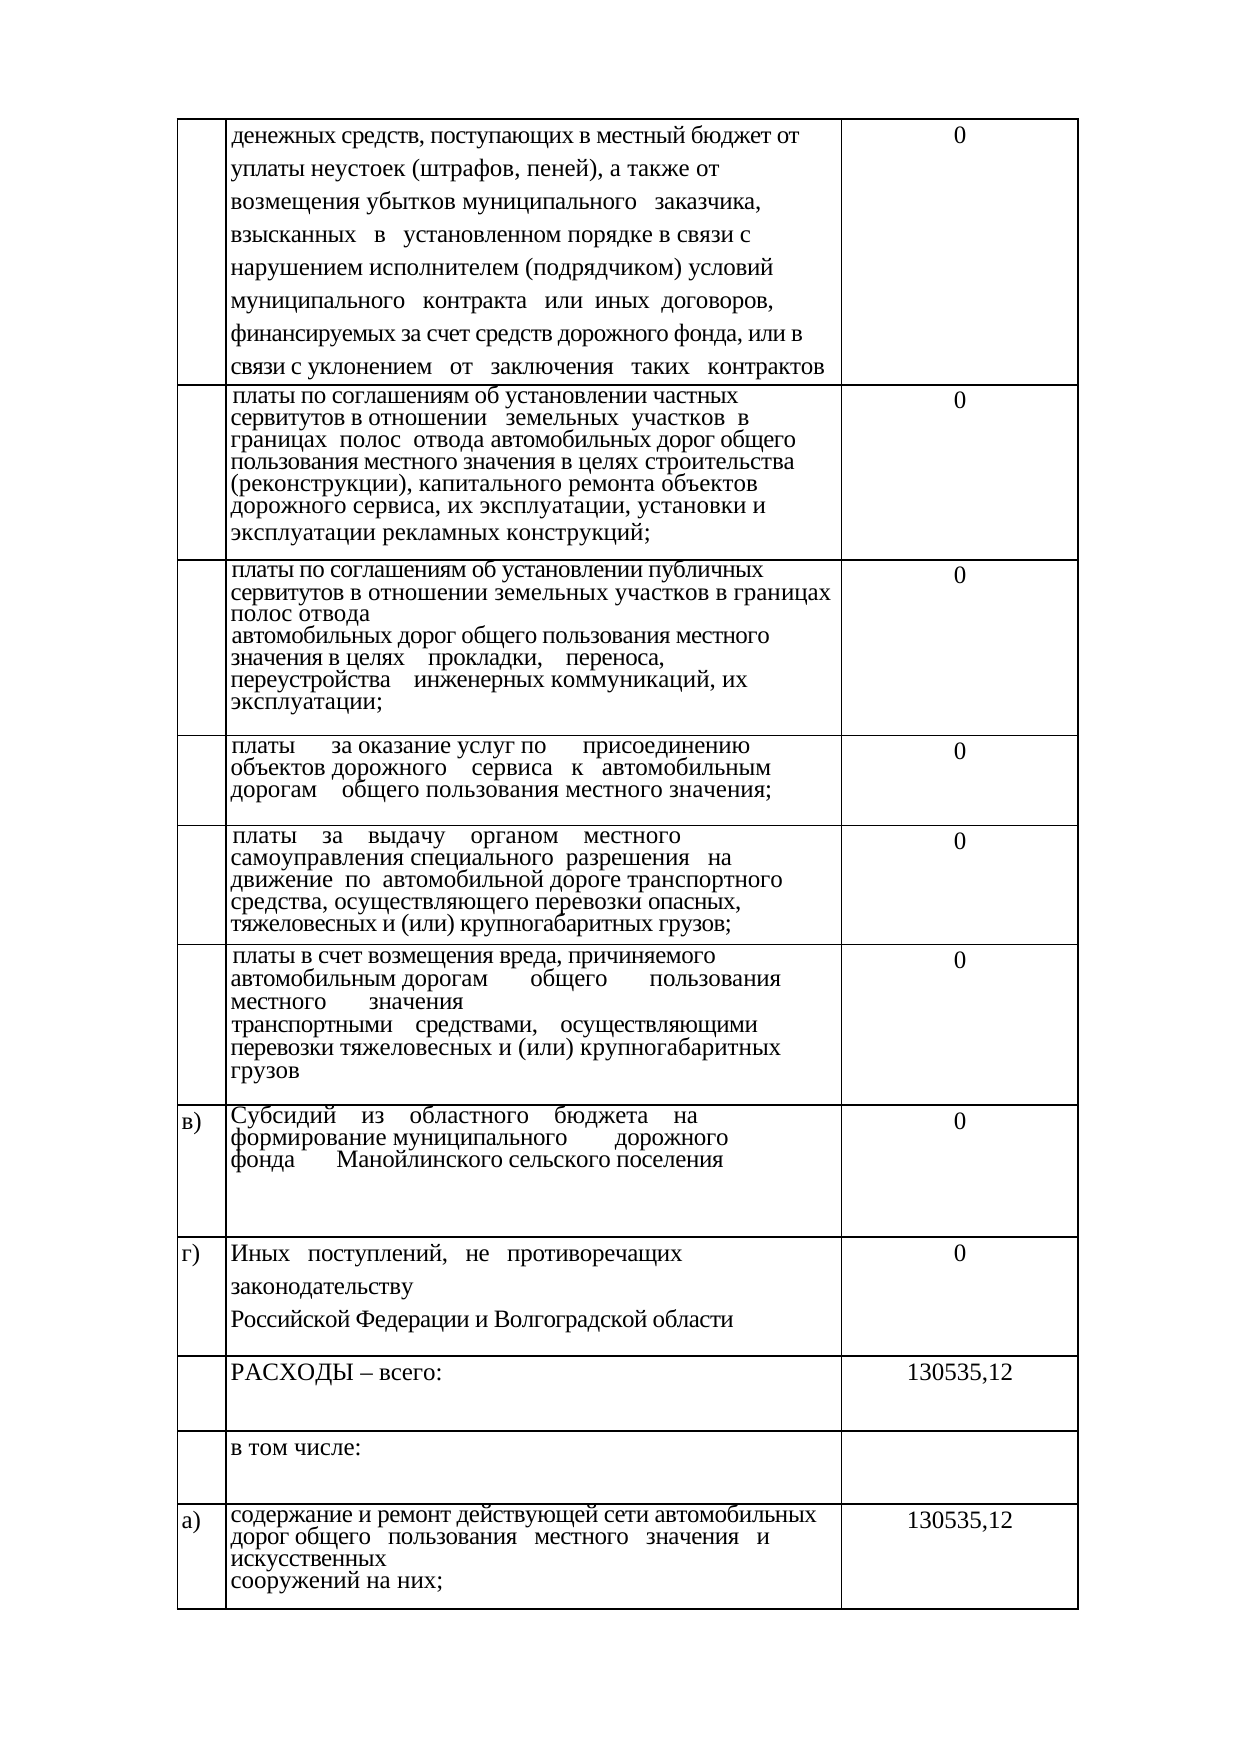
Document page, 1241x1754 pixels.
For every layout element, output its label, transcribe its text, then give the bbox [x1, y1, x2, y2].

table_cell в том числе: [227, 1432, 841, 1503]
table_cell 0 [842, 386, 1077, 559]
table_cell платы за выдачу органом местного самоуправления специального разрешения на движение по автомобильной дороге транспортного средства, осуществляющего перевозки опасных, тяжеловесных и (или) крупногабаритных грузов; [227, 826, 841, 943]
table_cell денежных средств, поступающих в местный бюджет от уплаты неустоек (штрафов, пеней), а также от возмещения убытков муниципального заказчика, взысканных в установленном порядке в связи с нарушением исполнителем (подрядчиком) условий муниципального контракта или иных договоров, финансируемых за счет средств дорожного фонда, или в связи с уклонением от заключения таких контрактов или иных договоров; [227, 120, 841, 384]
table_cell [178, 1357, 225, 1430]
table_cell 0 [842, 1238, 1077, 1355]
table_cell 0 [842, 736, 1077, 824]
table_cell [178, 826, 225, 943]
table_cell платы в счет возмещения вреда, причиняемого автомобильным дорогам общего пользования местного значения транспортными средствами, осуществляющими перевозки тяжеловесных и (или) крупногабаритных грузов [227, 945, 841, 1104]
table_cell Иных поступлений, не противоречащих законодательству Российской Федерации и Волгоградской области [227, 1238, 841, 1355]
table_cell содержание и ремонт действующей сети автомобильных дорог общего пользования местного значения и искусственных сооружений на них; [227, 1505, 841, 1608]
table_cell платы по соглашениям об установлении публичных сервитутов в отношении земельных участков в границах полос отвода автомобильных дорог общего пользования местного значения в целях прокладки, переноса, переустройства инженерных коммуникаций, их эксплуатации; [227, 561, 841, 735]
table_cell платы по соглашениям об установлении частных сервитутов в отношении земельных участков в границах полос отвода автомобильных дорог общего пользования местного значения в целях строительства (реконструкции), капитального ремонта объектов дорожного сервиса, их эксплуатации, установки и эксплуатации рекламных конструкций; [227, 386, 841, 559]
table_cell а) [178, 1505, 225, 1608]
table_cell 0 [842, 1106, 1077, 1236]
table_cell [178, 945, 225, 1104]
table_cell [178, 736, 225, 824]
table_cell 0 [842, 945, 1077, 1104]
table_cell г) [178, 1238, 225, 1355]
table_cell Субсидий из областного бюджета на формирование муниципального дорожного фонда Манойлинского сельского поселения [227, 1106, 841, 1236]
table_cell платы за оказание услуг по присоединению объектов дорожного сервиса к автомобильным дорогам общего пользования местного значения; [227, 736, 841, 824]
table_cell 0 [842, 826, 1077, 943]
table_cell РАСХОДЫ – всего: [227, 1357, 841, 1430]
table_cell 130535,12 [842, 1505, 1077, 1608]
table_cell 0 [842, 561, 1077, 735]
table_cell [178, 561, 225, 735]
table_cell 0 [842, 120, 1077, 384]
table_cell [842, 1432, 1077, 1503]
table_cell 130535,12 [842, 1357, 1077, 1430]
table_cell [178, 120, 225, 384]
table_cell в) [178, 1106, 225, 1236]
table_cell [178, 386, 225, 559]
table_cell [178, 1432, 225, 1503]
